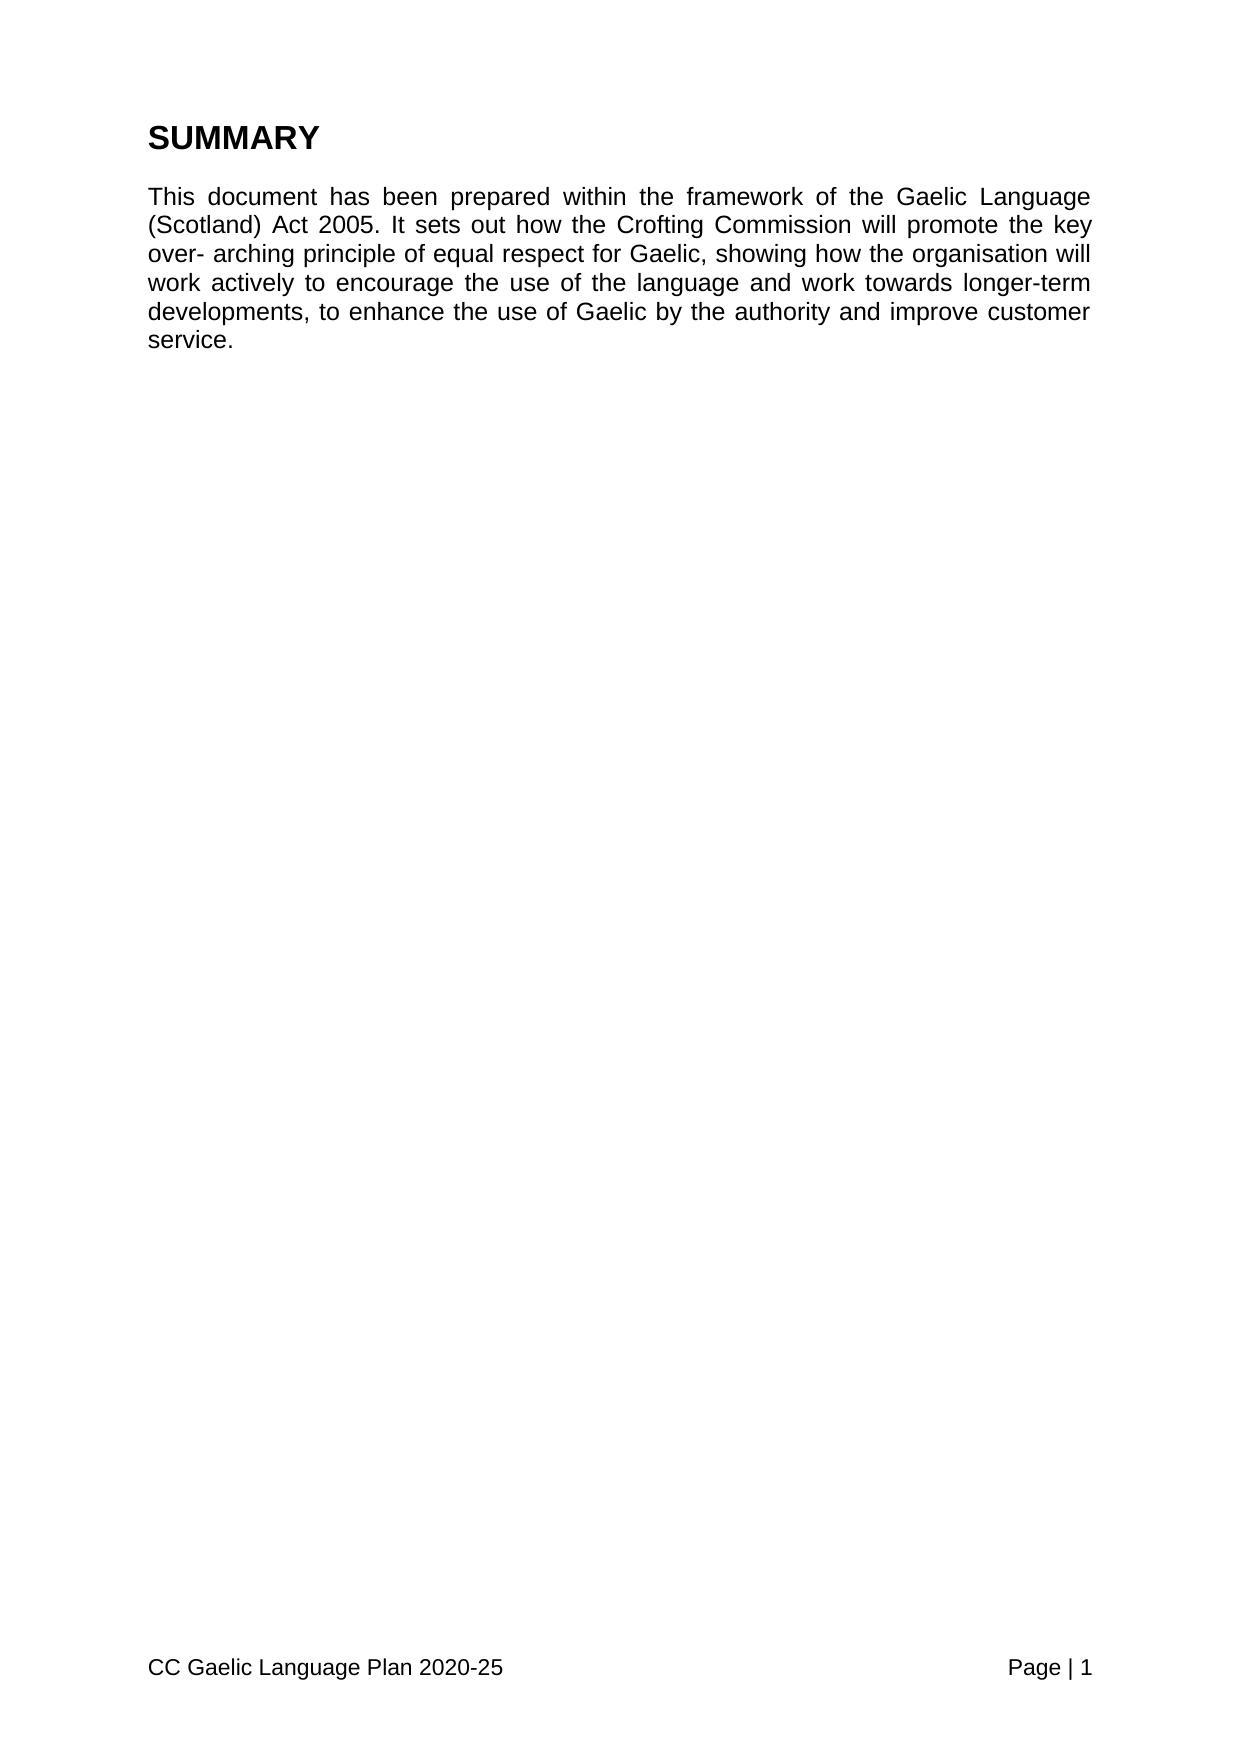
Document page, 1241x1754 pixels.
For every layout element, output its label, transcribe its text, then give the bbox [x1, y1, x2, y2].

subtitle SUMMARY [148, 118, 1092, 157]
text This document has been prepared within the framework of the Gaelic Language (Scotland) Act 2005. It sets out how the Crofting Commission will promote the key over- arching principle of equal respect for Gaelic, showing how the organisation will work actively to encourage the use of the language and work towards longer-term developments, to enhance the use of Gaelic by the authority and improve customer service. [148, 182, 1092, 354]
